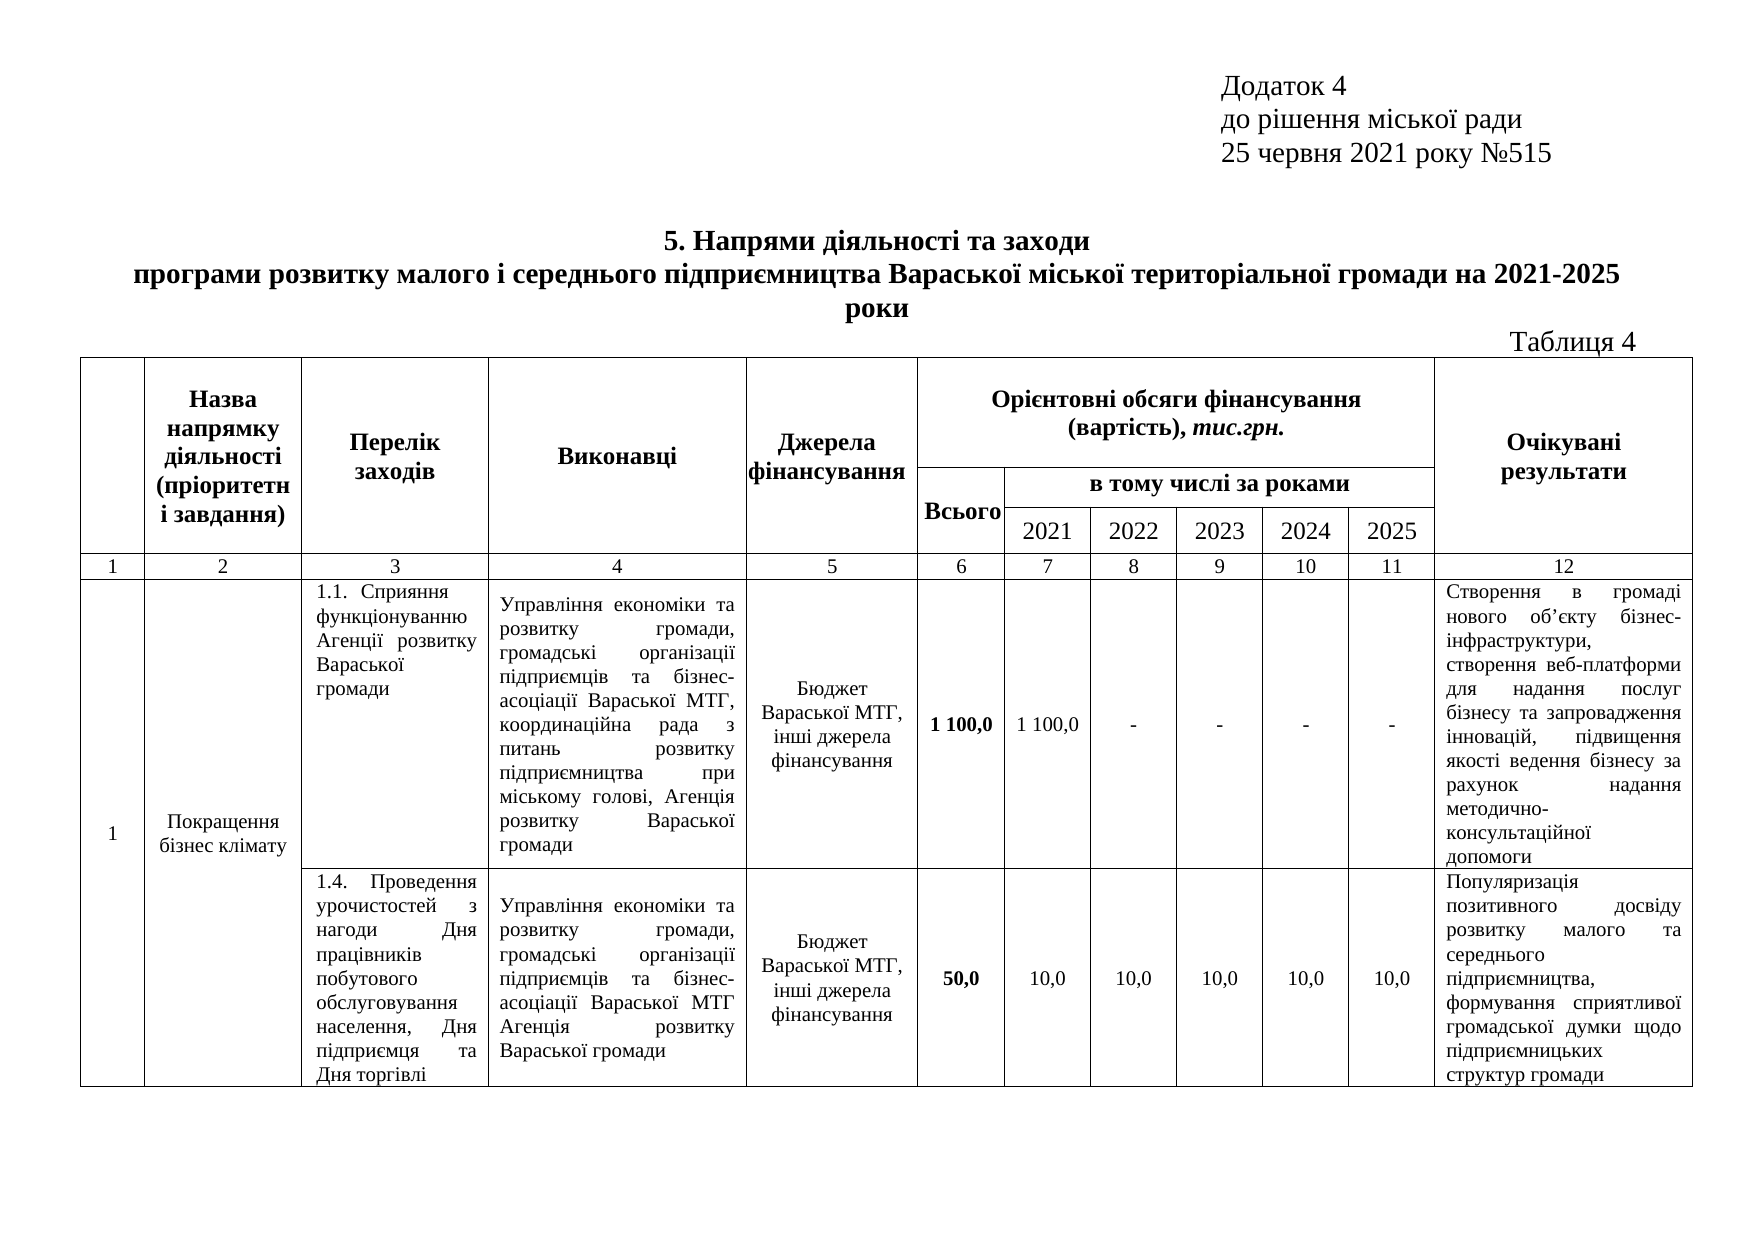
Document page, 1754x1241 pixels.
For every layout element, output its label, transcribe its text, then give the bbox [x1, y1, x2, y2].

table_cell 10,0 [1005, 869, 1090, 1086]
table_cell 2024 [1263, 508, 1348, 553]
text 5. Напрями діяльності та заходи [118, 223, 1636, 257]
table_header Очікувані результати [1435, 358, 1692, 553]
table_header Назва напрямку діяльності (пріоритетні завдання) [145, 358, 301, 553]
table_cell Бюджет Вараської МТГ, інші джерела фінансування [747, 869, 917, 1086]
table_header Орієнтовні обсяги фінансування (вартість), тис.грн. [918, 358, 1434, 467]
table_cell 2023 [1177, 508, 1262, 553]
table_cell 11 [1349, 554, 1434, 578]
table_cell 9 [1177, 554, 1262, 578]
table_cell Управління економіки та розвитку громади, громадські організації підприємців та бізнес-асоціації Вараської МТГ, координаційна рада з питань розвитку підприємництва при міському голові, Агенція розвитку Вараської громади [489, 580, 746, 868]
table_header Перелік заходів [302, 358, 488, 553]
table_cell 6 [918, 554, 1004, 578]
table_cell - [1263, 580, 1348, 868]
table_cell Всього [918, 468, 1004, 553]
table_cell Управління економіки та розвитку громади, громадські організації підприємців та бізнес-асоціації Вараської МТГ Агенція розвитку Вараської громади [489, 869, 746, 1086]
table_cell 1 100,0 [918, 580, 1004, 868]
table_cell 10,0 [1177, 869, 1262, 1086]
table_header Виконавці [489, 358, 746, 553]
table_cell 10 [1263, 554, 1348, 578]
table_header Додаток 4 до рішення міської ради 25 червня 2021 року №515 [1210, 68, 1617, 197]
table_cell 2022 [1091, 508, 1176, 553]
table_cell 12 [1435, 554, 1692, 578]
table_cell 8 [1091, 554, 1176, 578]
table_cell Створення в громаді нового об’єкту бізнес-інфраструктури, створення веб-платформи для надання послуг бізнесу та запровадження інновацій, підвищення якості ведення бізнесу за рахунок надання методично- консультаційної допомоги [1435, 580, 1692, 868]
table_cell 1.4. Проведення урочистостей з нагоди Дня працівників побутового обслуговування населення, Дня підприємця та Дня торгівлі [302, 869, 488, 1086]
text програми розвитку малого і середнього підприємництва Вараської міської територіальної громади на 2021-2025 роки [118, 257, 1636, 324]
table_cell 7 [1005, 554, 1090, 578]
table_cell в тому числі за роками [1005, 468, 1434, 507]
table_cell 1 100,0 [1005, 580, 1090, 868]
table_cell 3 [302, 554, 488, 578]
table_cell - [1177, 580, 1262, 868]
table_cell 2025 [1349, 508, 1434, 553]
table_cell 50,0 [918, 869, 1004, 1086]
table_cell - [1349, 580, 1434, 868]
table_cell 2021 [1005, 508, 1090, 553]
table_cell 5 [747, 554, 917, 578]
table_cell 4 [489, 554, 746, 578]
table_cell Бюджет Вараської МТГ, інші джерела фінансування [747, 580, 917, 868]
table_cell 10,0 [1349, 869, 1434, 1086]
table_cell Популяризація позитивного досвіду розвитку малого та середнього підприємництва, формування сприятливої громадської думки щодо підприємницьких структур громади [1435, 869, 1692, 1086]
table_cell 1 [81, 554, 144, 578]
table_cell 2 [145, 554, 301, 578]
table_cell Сприяння функціонуванню Агенції розвитку Вараської громади [302, 580, 488, 868]
table_header [81, 358, 144, 553]
table_cell 10,0 [1091, 869, 1176, 1086]
table_cell - [1091, 580, 1176, 868]
table_cell 10,0 [1263, 869, 1348, 1086]
table_cell 1 [81, 580, 144, 1086]
table_header Джерела фінансування [747, 358, 917, 553]
text Таблиця 4 [118, 324, 1636, 357]
table_cell Покращення бізнес клімату [145, 580, 301, 1086]
